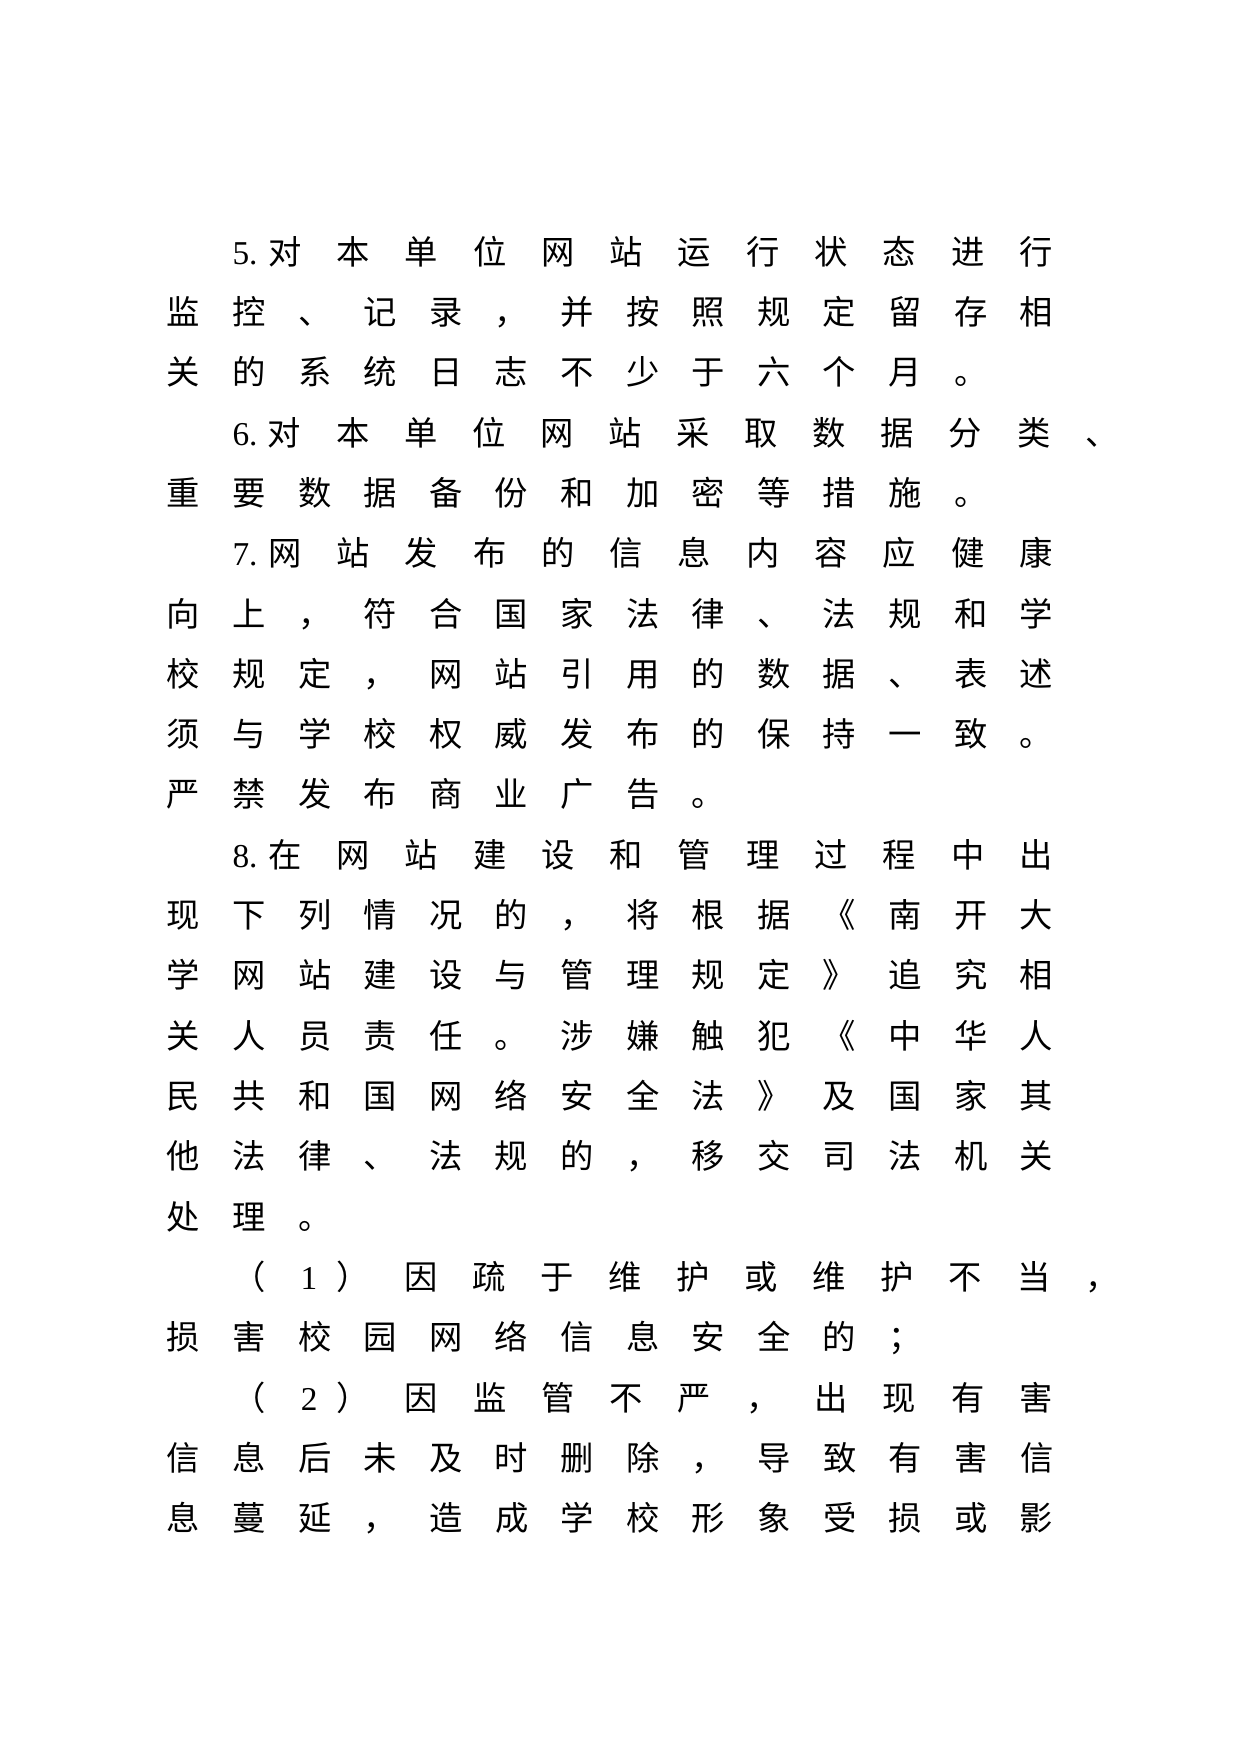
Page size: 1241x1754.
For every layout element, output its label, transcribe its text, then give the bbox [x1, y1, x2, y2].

text 7.网站发布的信息内容应健康向上，符合国家法律、法规和学校规定，网站引用的数据、表述须与学校权威发布的保持一致。严禁发布商业广告。 [167, 521, 1085, 822]
text 6.对本单位网站采取数据分类、重要数据备份和加密等措施。 [167, 400, 1085, 521]
text （1）因疏于维护或维护不当，损害校园网络信息安全的； [167, 1245, 1085, 1365]
text 5.对本单位网站运行状态进行监控、记录，并按照规定留存相关的系统日志不少于六个月。 [167, 219, 1085, 400]
text 8.在网站建设和管理过程中出现下列情况的，将根据《南开大学网站建设与管理规定》追究相关人员责任。涉嫌触犯《中华人民共和国网络安全法》及国家其他法律、法规的，移交司法机关处理。 [167, 822, 1085, 1245]
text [167, 1365, 1085, 1546]
